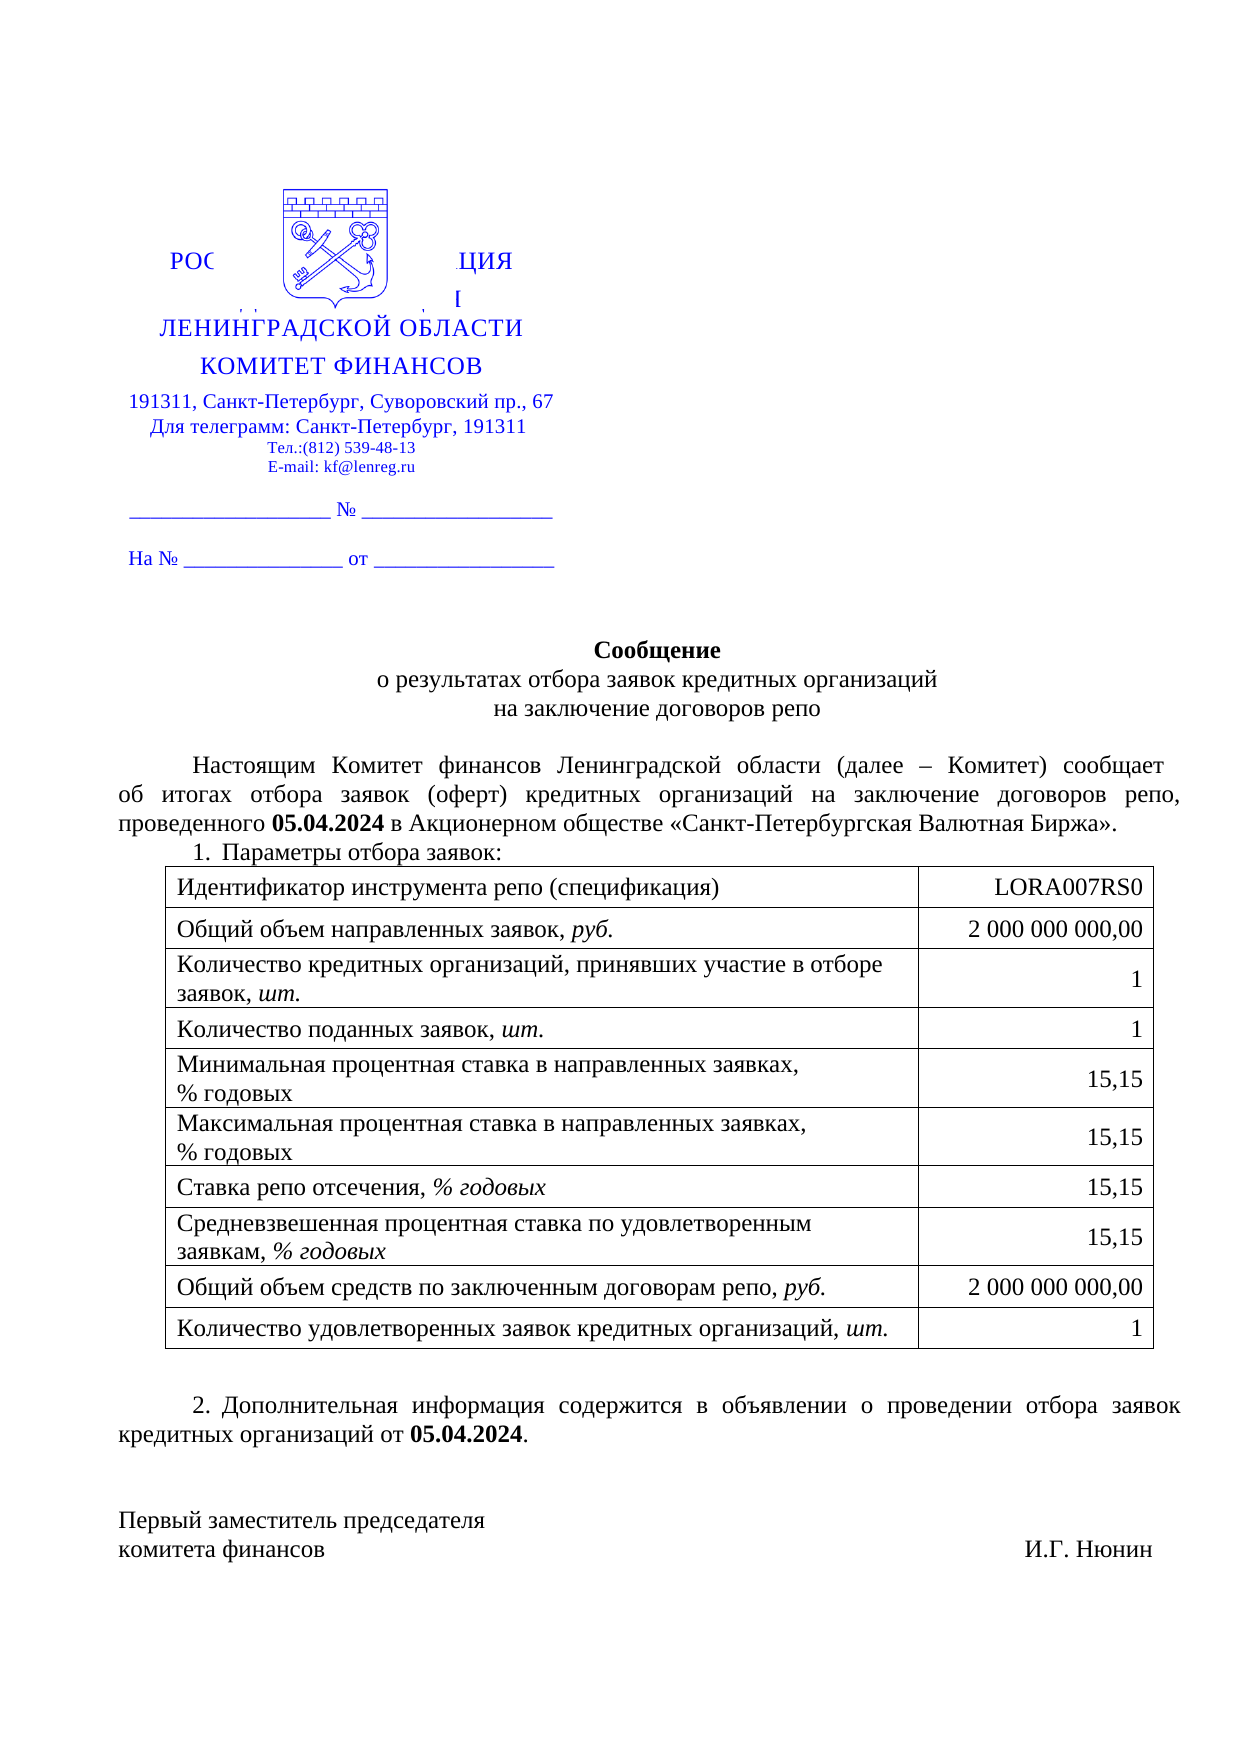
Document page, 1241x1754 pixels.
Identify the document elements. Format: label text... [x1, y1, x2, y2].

text комитета финансов И.Г. Нюнин [118, 1534, 1181, 1563]
table_cell Общий объем направленных заявок, руб. [166, 908, 918, 948]
text на заключение договоров репо [118, 693, 1196, 722]
table_header Идентификатор инструмента репо (спецификация) [166, 867, 918, 907]
text Настоящим Комитет финансов Ленинградской области (далее – Комитет) сообщает об итогах отбора заявок (оферт) кредитных организаций на заключение договоров репо, проведенного 05.04.2024 в Акционерном обществе «Санкт-Петербургская Валютная Биржа». [118, 751, 1181, 837]
table_cell Максимальная процентная ставка в направленных заявках, % годовых [166, 1108, 918, 1165]
table_cell Ставка репо отсечения, % годовых [166, 1166, 918, 1207]
table_cell Средневзвешенная процентная ставка по удовлетворенным заявкам, % годовых [166, 1208, 918, 1265]
text Первый заместитель председателя [118, 1505, 1181, 1534]
table_cell Количество кредитных организаций, принявших участие в отборе заявок, шт. [166, 949, 918, 1007]
table_header РОССИЙСКАЯ ФЕДЕРАЦИЯ АДМИНИСТРАЦИЯ ЛЕНИНГРАДСКОЙ ОБЛАСТИ КОМИТЕТ ФИНАНСОВ 191311, Санкт-Петербург, Суворовский пр., 67 Для телеграмм: Санкт-Петербург, 191311 Тел.:(812) 539-48-13 E-mail: kf@lenreg.ru ___________________ № __________________ На № _______________ от _________________ [107, 189, 576, 598]
table_cell Общий объем средств по заключенным договорам репо, руб. [166, 1266, 918, 1307]
table_cell 15,15 [919, 1049, 1153, 1107]
table_cell 15,15 [919, 1108, 1153, 1165]
table_cell 2 000 000 000,00 [919, 1266, 1153, 1307]
table_header LORA007RS0 [919, 867, 1153, 907]
table_cell Количество удовлетворенных заявок кредитных организаций, шт. [166, 1308, 918, 1348]
list Дополнительная информация содержится в объявлении о проведении отбора заявок кредитных организаций от 05.04.2024. [118, 1390, 1181, 1448]
table_cell 1 [919, 1308, 1153, 1348]
table_cell 15,15 [919, 1208, 1153, 1265]
picture [213, 188, 457, 309]
table_cell Количество поданных заявок, шт. [166, 1008, 918, 1048]
text Сообщение [118, 636, 1196, 664]
table_cell 2 000 000 000,00 [919, 908, 1153, 948]
table_cell 1 [919, 949, 1153, 1007]
list Параметры отбора заявок: [118, 837, 1181, 866]
table_cell Минимальная процентная ставка в направленных заявках, % годовых [166, 1049, 918, 1107]
text о результатах отбора заявок кредитных организаций [118, 664, 1196, 693]
table_cell 15,15 [919, 1166, 1153, 1207]
table_cell 1 [919, 1008, 1153, 1048]
